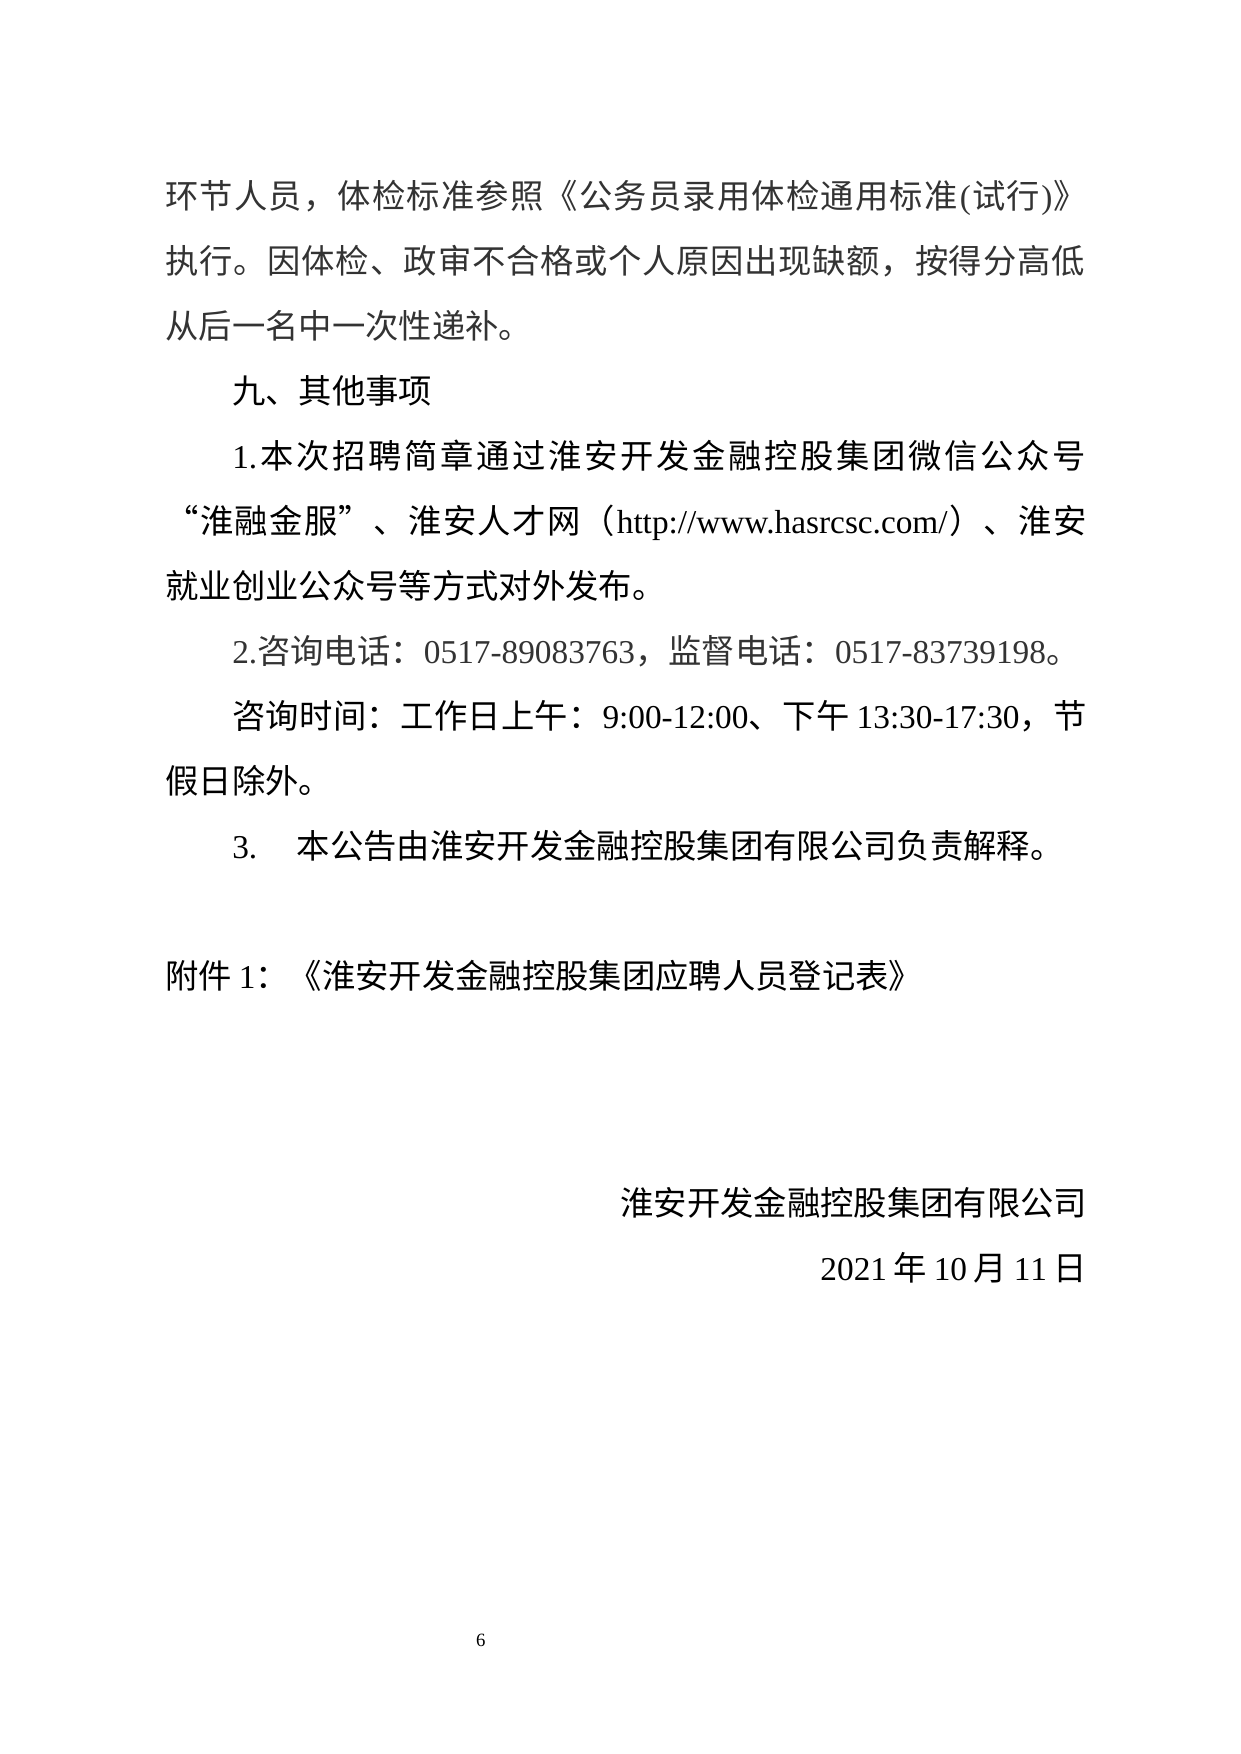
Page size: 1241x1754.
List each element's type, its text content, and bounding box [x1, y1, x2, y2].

text 2021年10月11日 [165, 1233, 1087, 1298]
text 九、其他事项 [165, 357, 1087, 422]
text 2.咨询电话：0517-89083763，监督电话：0517-83739198。 [165, 617, 1087, 682]
text 1.本次招聘简章通过淮安开发金融控股集团微信公众号“淮融金服”、淮安人才网（http://www.hasrcsc.com/）、淮安就业创业公众号等方式对外发布。 [165, 422, 1087, 617]
text 咨询时间：工作日上午：9:00-12:00、下午13:30-17:30，节假日除外。 [165, 682, 1087, 812]
list 本公告由淮安开发金融控股集团有限公司负责解释。 [165, 812, 1087, 877]
text 淮安开发金融控股集团有限公司 [165, 1168, 1087, 1233]
text 附件1：《淮安开发金融控股集团应聘人员登记表》 [165, 942, 1087, 1007]
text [165, 162, 1087, 357]
